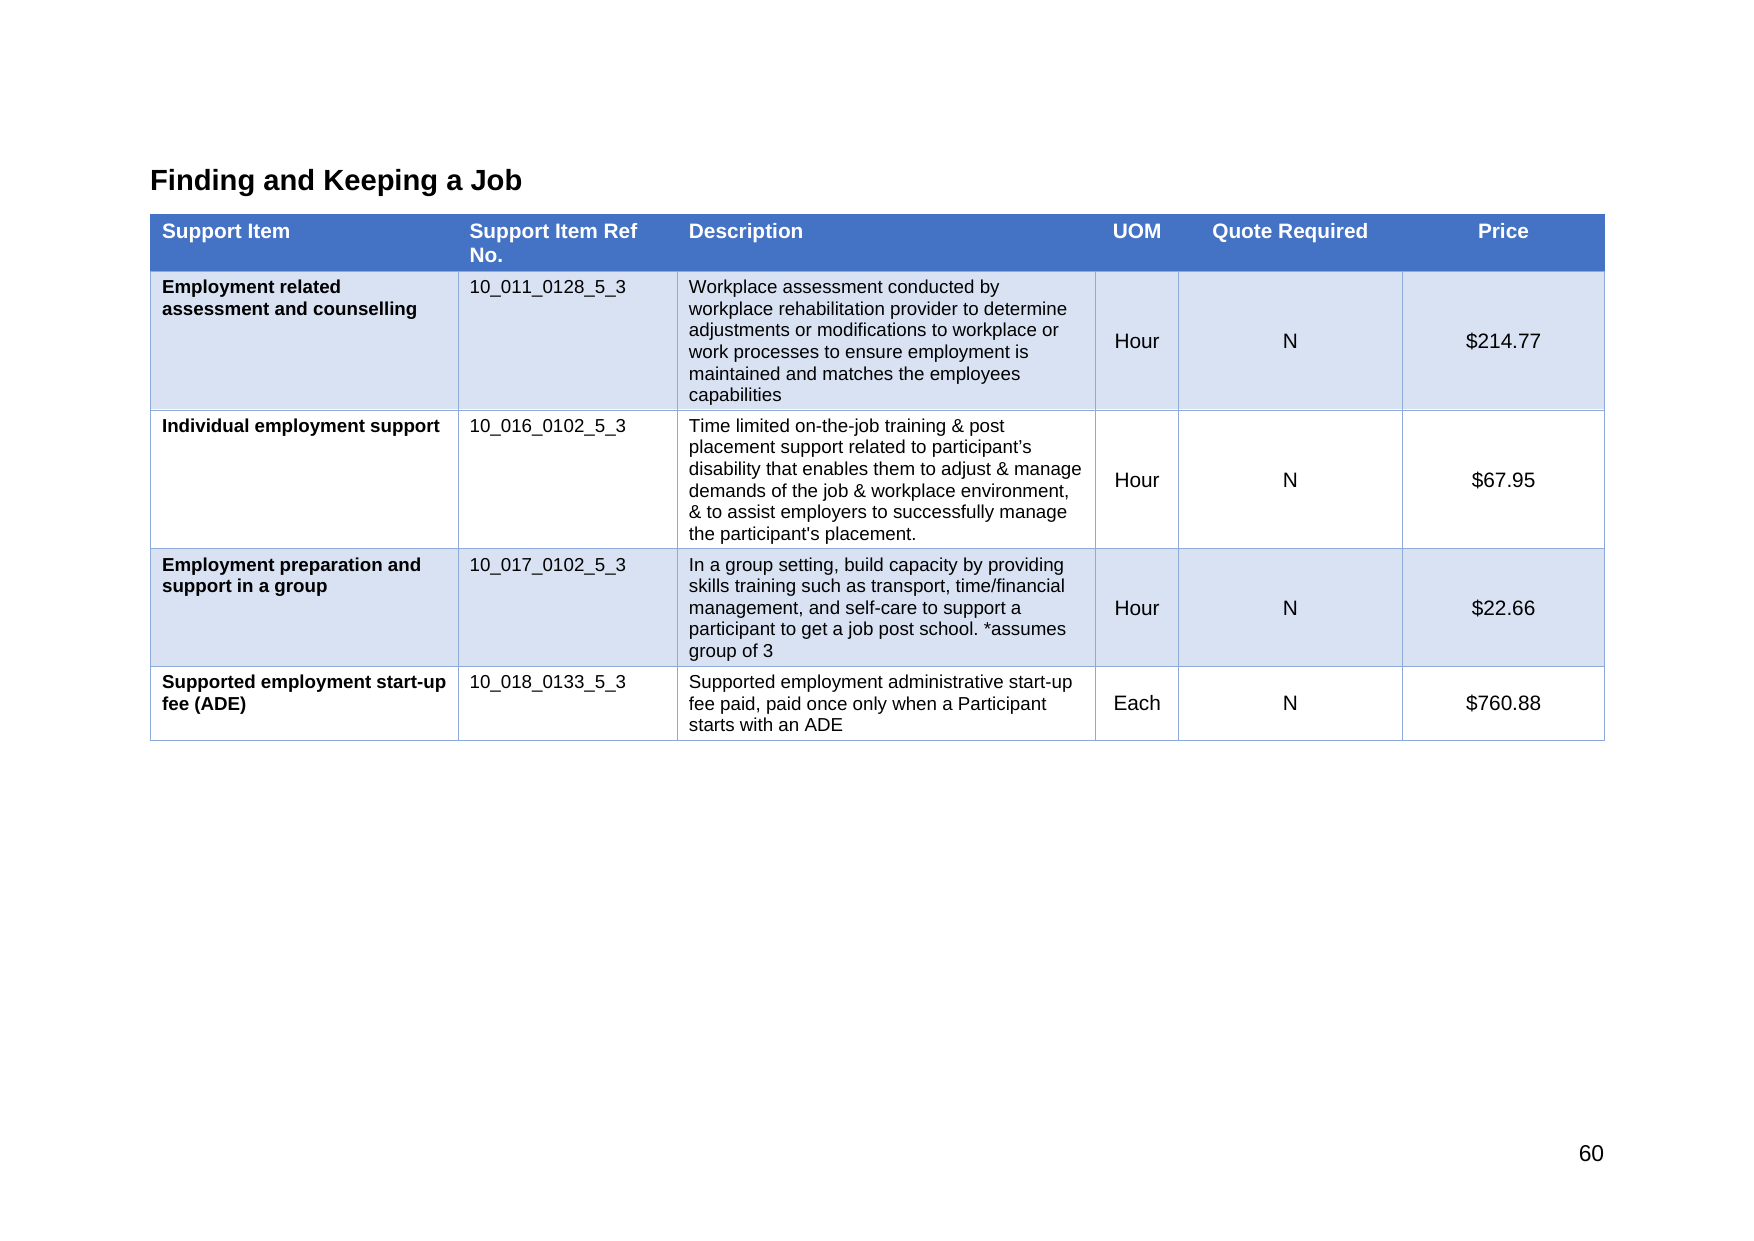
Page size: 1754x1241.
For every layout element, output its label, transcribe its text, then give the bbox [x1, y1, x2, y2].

table_header UOM [1096, 215, 1178, 271]
table_header Support Item [151, 215, 458, 271]
table_cell Workplace assessment conducted by workplace rehabilitation provider to determine adjustments or modifications to workplace or work processes to ensure employment is maintained and matches the employees capabilities [678, 272, 1095, 409]
table_cell $760.88 [1403, 667, 1604, 739]
table_cell 10_017_0102_5_3 [459, 549, 677, 666]
table_cell Supported employment start-up fee (ADE) [151, 667, 458, 739]
table_cell Hour [1096, 411, 1178, 548]
table_cell Employment preparation and support in a group [151, 549, 458, 666]
table_cell N [1179, 411, 1402, 548]
table_cell Individual employment support [151, 411, 458, 548]
table_cell $67.95 [1403, 411, 1604, 548]
table_cell Each [1096, 667, 1178, 739]
table_cell 10_018_0133_5_3 [459, 667, 677, 739]
table_cell Time limited on-the-job training & post placement support related to participant’s disability that enables them to adjust & manage demands of the job & workplace environment, & to assist employers to successfully manage the participant's placement. [678, 411, 1095, 548]
subtitle Finding and Keeping a Job [150, 162, 1604, 196]
table_header Quote Required [1179, 215, 1402, 271]
table_cell Hour [1096, 272, 1178, 409]
table_header Price [1403, 215, 1604, 271]
table_cell 10_016_0102_5_3 [459, 411, 677, 548]
table_header Support Item Ref No. [459, 215, 677, 271]
table_cell $22.66 [1403, 549, 1604, 666]
table_cell In a group setting, build capacity by providing skills training such as transport, time/financial management, and self-care to support a participant to get a job post school. *assumes group of 3 [678, 549, 1095, 666]
table_cell 10_011_0128_5_3 [459, 272, 677, 409]
table_cell N [1179, 272, 1402, 409]
table_cell Supported employment administrative start-up fee paid, paid once only when a Participant starts with an ADE [678, 667, 1095, 739]
table_cell Hour [1096, 549, 1178, 666]
table_header Description [678, 215, 1095, 271]
table_cell N [1179, 549, 1402, 666]
table_cell Employment related assessment and counselling [151, 272, 458, 409]
table_cell $214.77 [1403, 272, 1604, 409]
table_cell N [1179, 667, 1402, 739]
